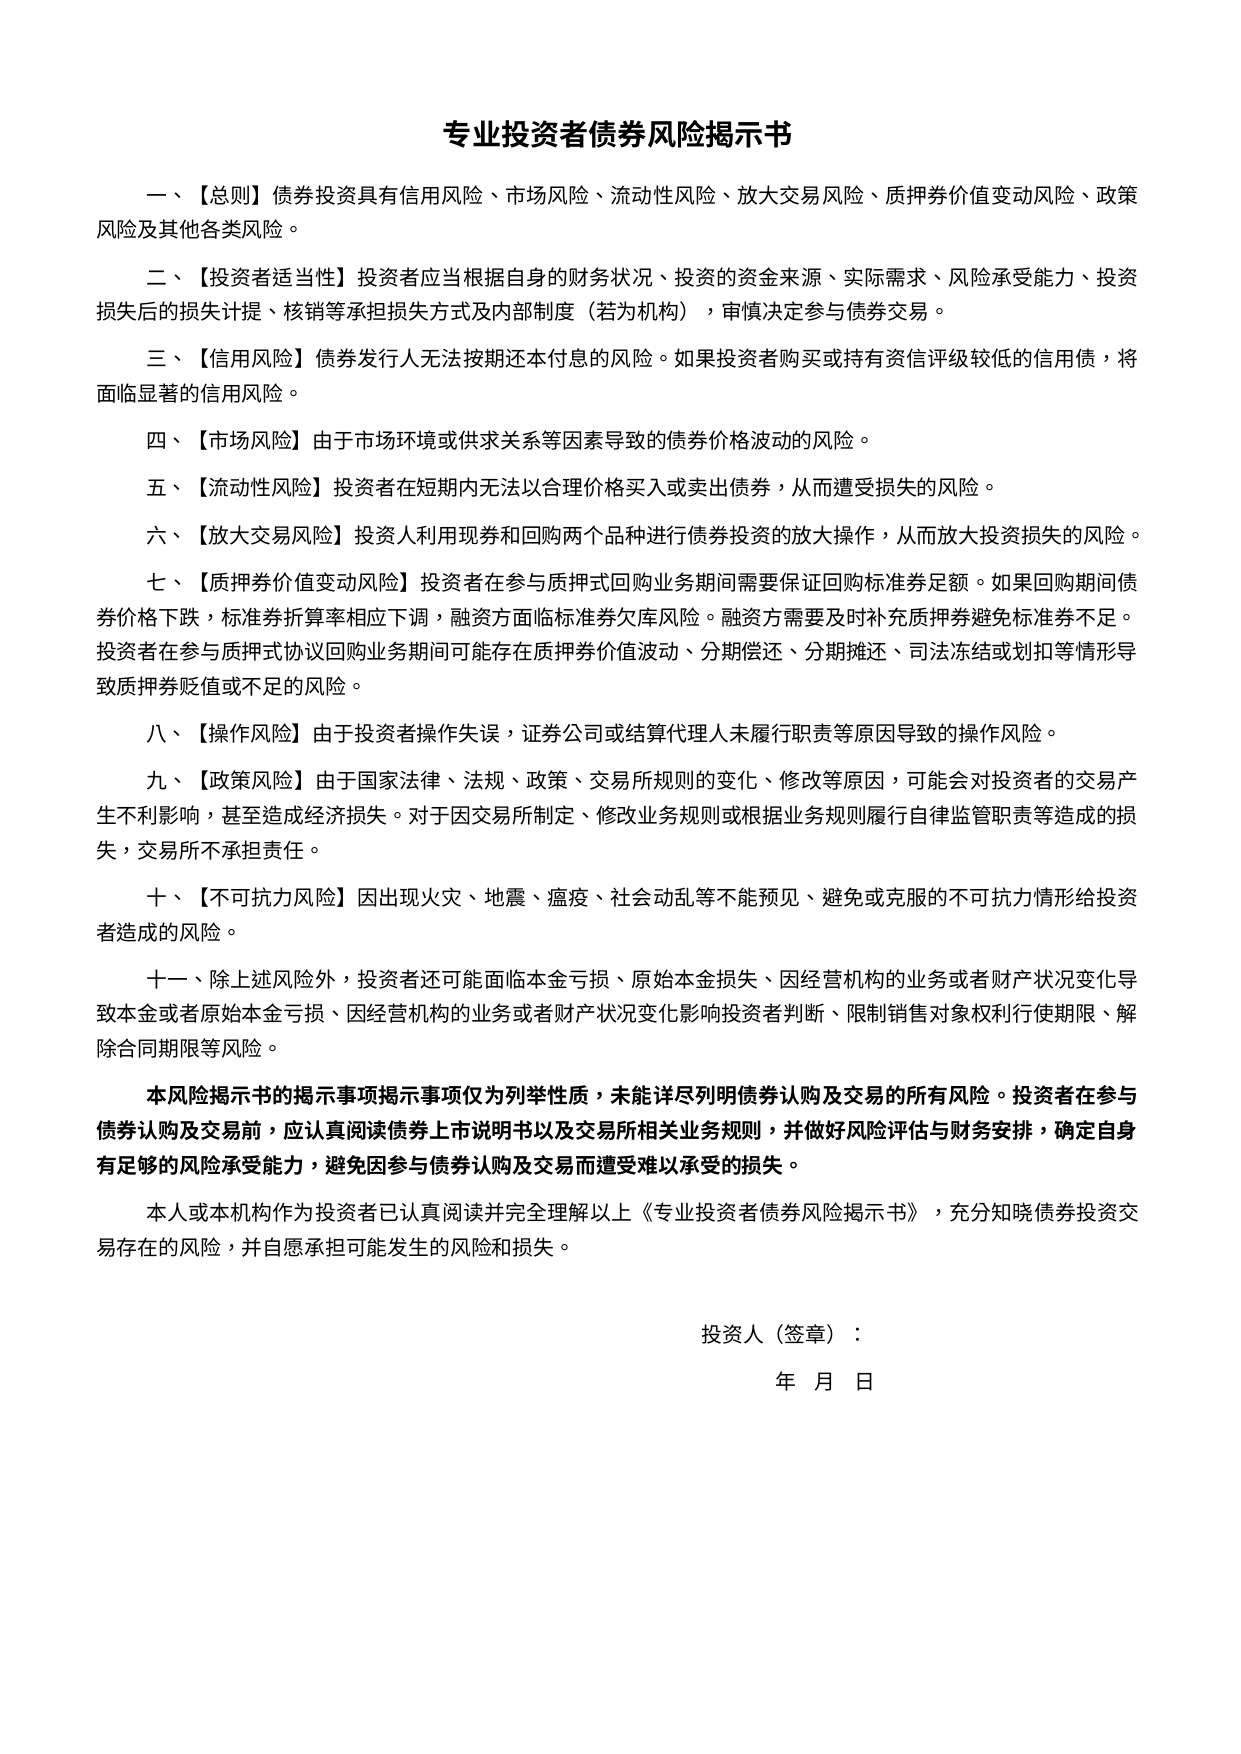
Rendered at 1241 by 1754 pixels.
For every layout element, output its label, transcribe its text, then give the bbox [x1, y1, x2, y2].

text 九、【政策风险】由于国家法律、法规、政策、交易所规则的变化、修改等原因，可能会对投资者的交易产生不利影响，甚至造成经济损失。对于因交易所制定、修改业务规则或根据业务规则履行自律监管职责等造成的损失，交易所不承担责任。 [96, 764, 1139, 864]
text 一、【总则】债券投资具有信用风险、市场风险、流动性风险、放大交易风险、质押券价值变动风险、政策风险及其他各类风险。 [96, 179, 1139, 244]
text 投资人（签章）： [96, 1318, 1139, 1348]
text 年 月 日 [96, 1365, 1139, 1395]
text 十、【不可抗力风险】因出现火灾、地震、瘟疫、社会动乱等不能预见、避免或克服的不可抗力情形给投资者造成的风险。 [96, 881, 1139, 946]
subtitle 专业投资者债券风险揭示书 [96, 112, 1139, 154]
text 本人或本机构作为投资者已认真阅读并完全理解以上《专业投资者债券风险揭示书》，充分知晓债券投资交易存在的风险，并自愿承担可能发生的风险和损失。 [96, 1196, 1139, 1261]
text 本风险揭示书的揭示事项揭示事项仅为列举性质，未能详尽列明债券认购及交易的所有风险。投资者在参与债券认购及交易前，应认真阅读债券上市说明书以及交易所相关业务规则，并做好风险评估与财务安排，确定自身有足够的风险承受能力，避免因参与债券认购及交易而遭受难以承受的损失。 [96, 1079, 1139, 1179]
text 八、【操作风险】由于投资者操作失误，证券公司或结算代理人未履行职责等原因导致的操作风险。 [96, 717, 1139, 747]
text 五、【流动性风险】投资者在短期内无法以合理价格买入或卖出债券，从而遭受损失的风险。 [96, 472, 1139, 502]
text 七、【质押券价值变动风险】投资者在参与质押式回购业务期间需要保证回购标准券足额。如果回购期间债券价格下跌，标准券折算率相应下调，融资方面临标准券欠库风险。融资方需要及时补充质押券避免标准券不足。投资者在参与质押式协议回购业务期间可能存在质押券价值波动、分期偿还、分期摊还、司法冻结或划扣等情形导致质押券贬值或不足的风险。 [96, 566, 1139, 700]
text 十一、除上述风险外，投资者还可能面临本金亏损、原始本金损失、因经营机构的业务或者财产状况变化导致本金或者原始本金亏损、因经营机构的业务或者财产状况变化影响投资者判断、限制销售对象权利行使期限、解除合同期限等风险。 [96, 963, 1139, 1062]
text 三、【信用风险】债券发行人无法按期还本付息的风险。如果投资者购买或持有资信评级较低的信用债，将面临显著的信用风险。 [96, 343, 1139, 407]
text 二、【投资者适当性】投资者应当根据自身的财务状况、投资的资金来源、实际需求、风险承受能力、投资损失后的损失计提、核销等承担损失方式及内部制度（若为机构），审慎决定参与债券交易。 [96, 261, 1139, 326]
text 六、【放大交易风险】投资人利用现券和回购两个品种进行债券投资的放大操作，从而放大投资损失的风险。 [96, 519, 1139, 549]
text 四、【市场风险】由于市场环境或供求关系等因素导致的债券价格波动的风险。 [96, 424, 1139, 455]
